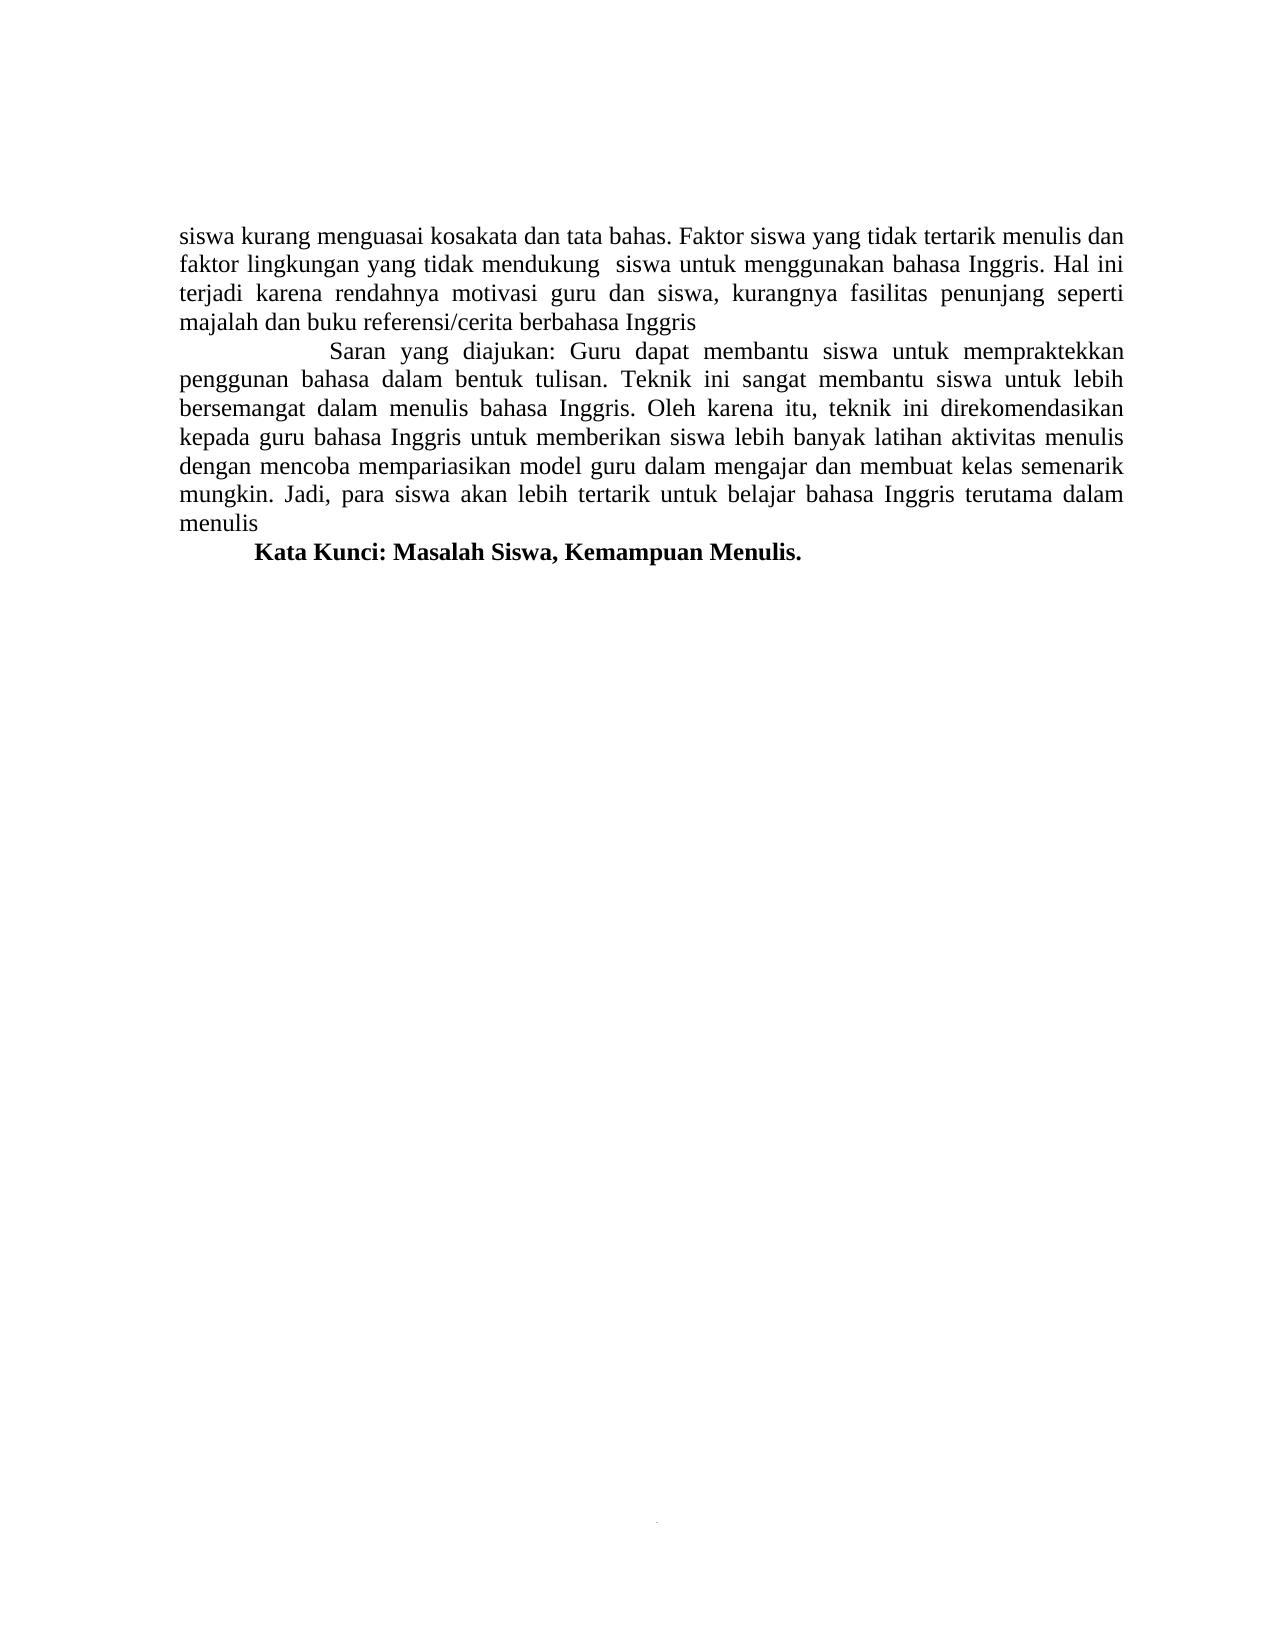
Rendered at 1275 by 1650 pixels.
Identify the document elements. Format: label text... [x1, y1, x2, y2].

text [179, 221, 1125, 336]
text Saran yang diajukan: Guru dapat membantu siswa untuk mempraktekkan penggunan bahasa dalam bentuk tulisan. Teknik ini sangat membantu siswa untuk lebih bersemangat dalam menulis bahasa Inggris. Oleh karena itu, teknik ini direkomendasikan kepada guru bahasa Inggris untuk memberikan siswa lebih banyak latihan aktivitas menulis dengan mencoba mempariasikan model guru dalam mengajar dan membuat kelas semenarik mungkin. Jadi, para siswa akan lebih tertarik untuk belajar bahasa Inggris terutama dalam menulis [179, 336, 1125, 537]
text Kata Kunci: Masalah Siswa, Kemampuan Menulis. [179, 537, 1125, 566]
